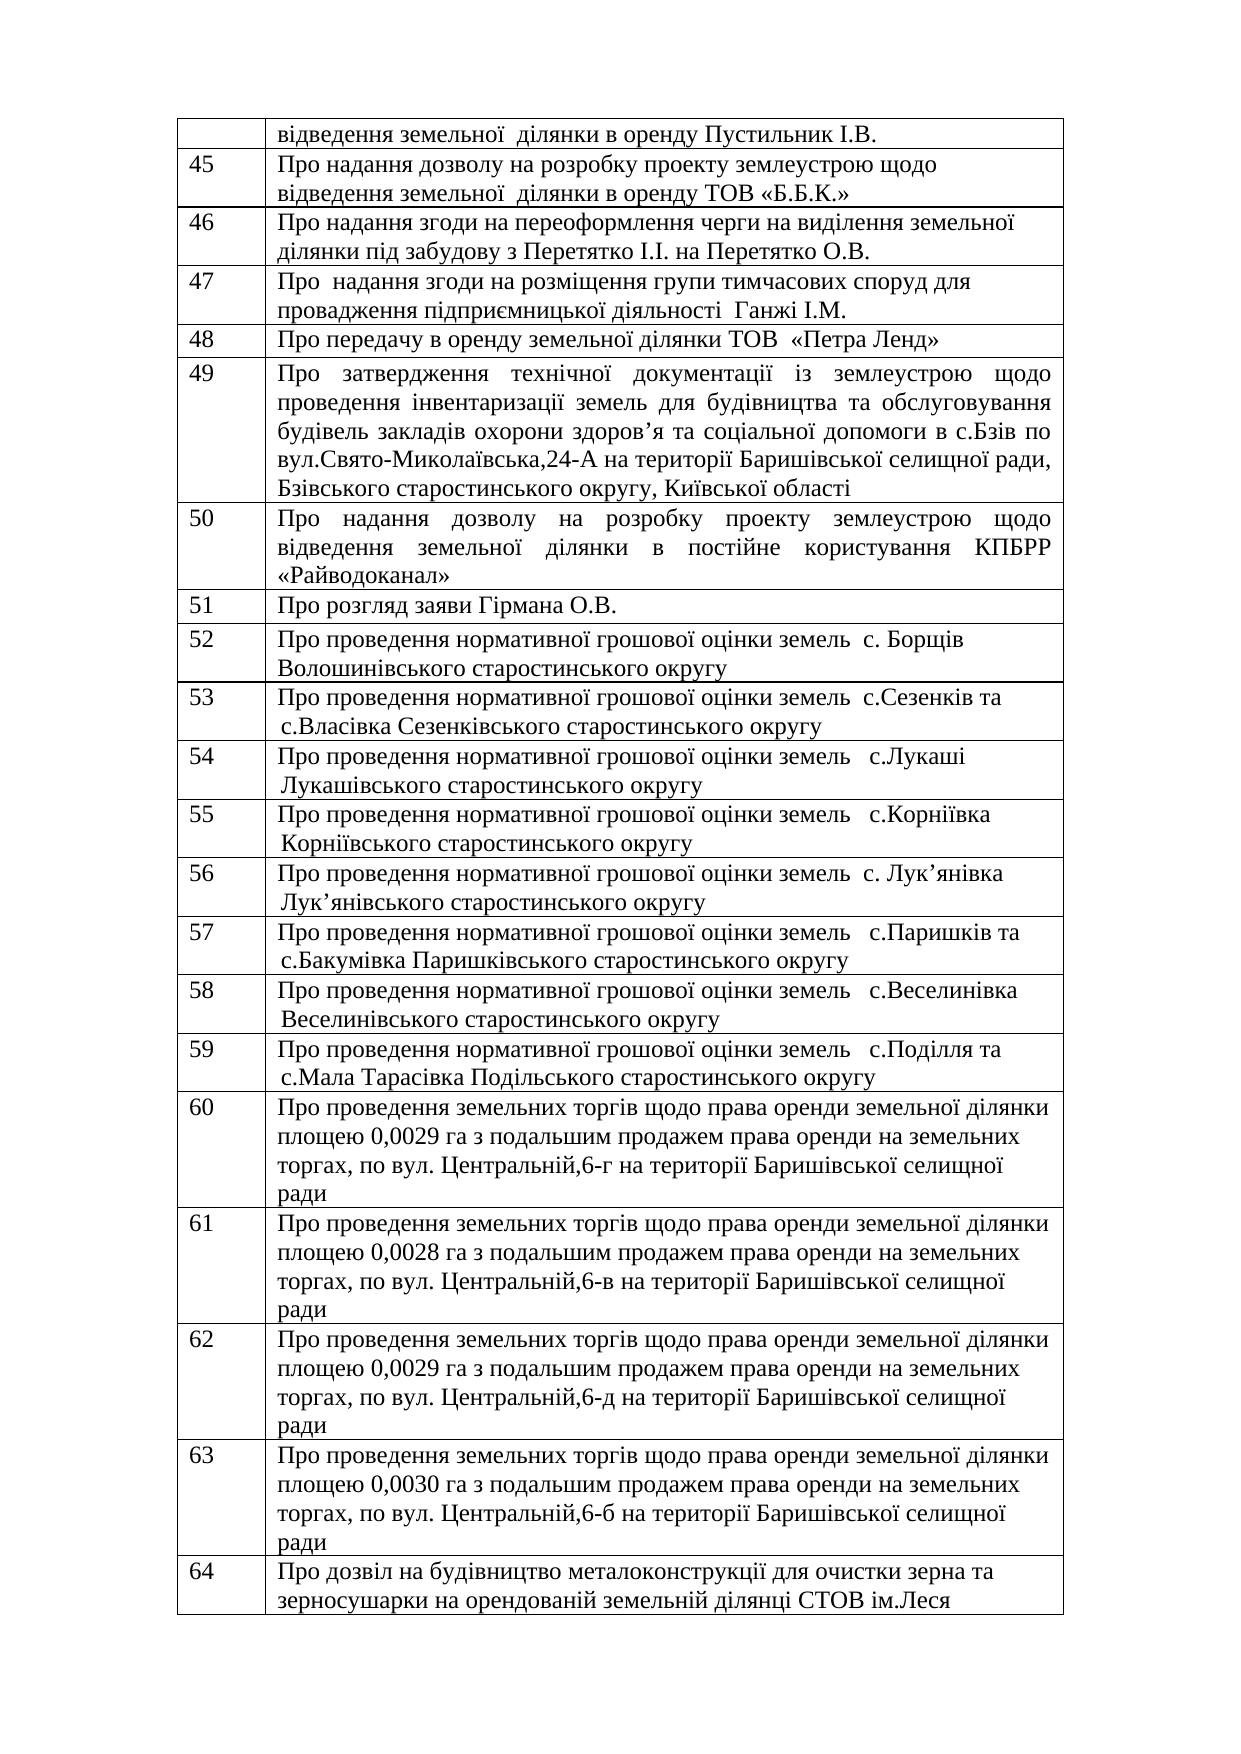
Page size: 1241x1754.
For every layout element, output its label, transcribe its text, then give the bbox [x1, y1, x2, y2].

table_cell 53 [178, 683, 265, 740]
table_cell 51 [178, 590, 265, 623]
table_cell 44 [178, 119, 265, 148]
table_cell 50 [178, 503, 265, 589]
table_cell 49 [178, 358, 265, 502]
table_cell 52 [178, 624, 265, 681]
table_cell 64 [178, 1556, 265, 1614]
table_cell 48 [178, 325, 265, 357]
table_cell 61 [178, 1208, 265, 1323]
table_cell Про проведення нормативної грошової оцінки земель с. Борщів Волошинівського старостинського округу [266, 624, 1063, 681]
table_cell Про дозвіл на будівництво металоконструкції для очистки зерна та зерносушарки на орендованій земельній ділянці СТОВ ім.Леся Сердюка [266, 1556, 562, 1614]
table_cell Про розгляд заяви Гірмана О.В. [266, 590, 1063, 623]
table_cell 58 [178, 975, 265, 1033]
table_cell Про проведення земельних торгів щодо права оренди земельної ділянки площею 0,0029 га з подальшим продажем права оренди на земельних торгах, по вул. Центральній,6-д на території Баришівської селищної ради [266, 1324, 1063, 1439]
table_cell 56 [178, 858, 265, 916]
table_cell Про проведення нормативної грошової оцінки земель с.Паришків та с.Бакумівка Паришківського старостинського округу [266, 917, 1063, 974]
table_cell Про надання згоди на переоформлення черги на виділення земельної ділянки під забудову з Перетятко І.І. на Перетятко О.В. [266, 208, 1063, 265]
table_cell 55 [178, 800, 265, 857]
table_cell Про проведення земельних торгів щодо права оренди земельної ділянки площею 0,0030 га з подальшим продажем права оренди на земельних торгах, по вул. Центральній,6-б на території Баришівської селищної ради [266, 1440, 1063, 1555]
table_cell 45 [178, 149, 265, 206]
table_cell 63 [178, 1440, 265, 1555]
table_cell 47 [178, 266, 265, 323]
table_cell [266, 119, 1063, 148]
table_cell Про затвердження технічної документації із землеустрою щодо проведення інвентаризації земель для будівництва та обслуговування будівель закладів охорони здоров’я та соціальної допомоги в с.Бзів по вул.Свято-Миколаївська,24-А на території Баришівської селищної ради, Бзівського старостинського округу, Київської області [266, 358, 1063, 502]
table_cell Про проведення земельних торгів щодо права оренди земельної ділянки площею 0,0029 га з подальшим продажем права оренди на земельних торгах, по вул. Центральній,6-г на території Баришівської селищної ради [266, 1092, 1063, 1207]
table_cell Про проведення нормативної грошової оцінки земель с.Корніївка Корніївського старостинського округу [266, 800, 1063, 857]
table_cell Про передачу в оренду земельної ділянки ТОВ «Петра Ленд» [266, 325, 1063, 357]
table_cell 62 [178, 1324, 265, 1439]
table_cell 54 [178, 741, 265, 798]
table_cell Про проведення нормативної грошової оцінки земель с. Лук’янівка Лук’янівського старостинського округу [266, 858, 1063, 916]
table_cell Про надання згоди на розміщення групи тимчасових споруд для провадження підприємницької діяльності Ганжі І.М. [266, 266, 1063, 323]
table_cell Про проведення нормативної грошової оцінки земель с.Сезенків та с.Власівка Сезенківського старостинського округу [266, 683, 1063, 740]
table_cell Про надання дозволу на розробку проекту землеустрою щодо відведення земельної ділянки в постійне користування КПБРР «Райводоканал» [266, 503, 1063, 589]
table_cell Про проведення земельних торгів щодо права оренди земельної ділянки площею 0,0028 га з подальшим продажем права оренди на земельних торгах, по вул. Центральній,6-в на території Баришівської селищної ради [266, 1208, 1063, 1323]
table_cell Про проведення нормативної грошової оцінки земель с.Поділля та с.Мала Тарасівка Подільського старостинського округу [266, 1034, 1063, 1091]
table_cell Про проведення нормативної грошової оцінки земель с.Лукаші Лукашівського старостинського округу [266, 741, 1063, 798]
table_cell 60 [178, 1092, 265, 1207]
table_cell Про надання дозволу на розробку проекту землеустрою щодо відведення земельної ділянки в оренду ТОВ «Б.Б.К.» [266, 149, 1063, 206]
table_cell Про проведення нормативної грошової оцінки земель с.Веселинівка Веселинівського старостинського округу [266, 975, 1063, 1033]
table_cell 46 [178, 208, 265, 265]
table_cell 59 [178, 1034, 265, 1091]
table_cell 57 [178, 917, 265, 974]
